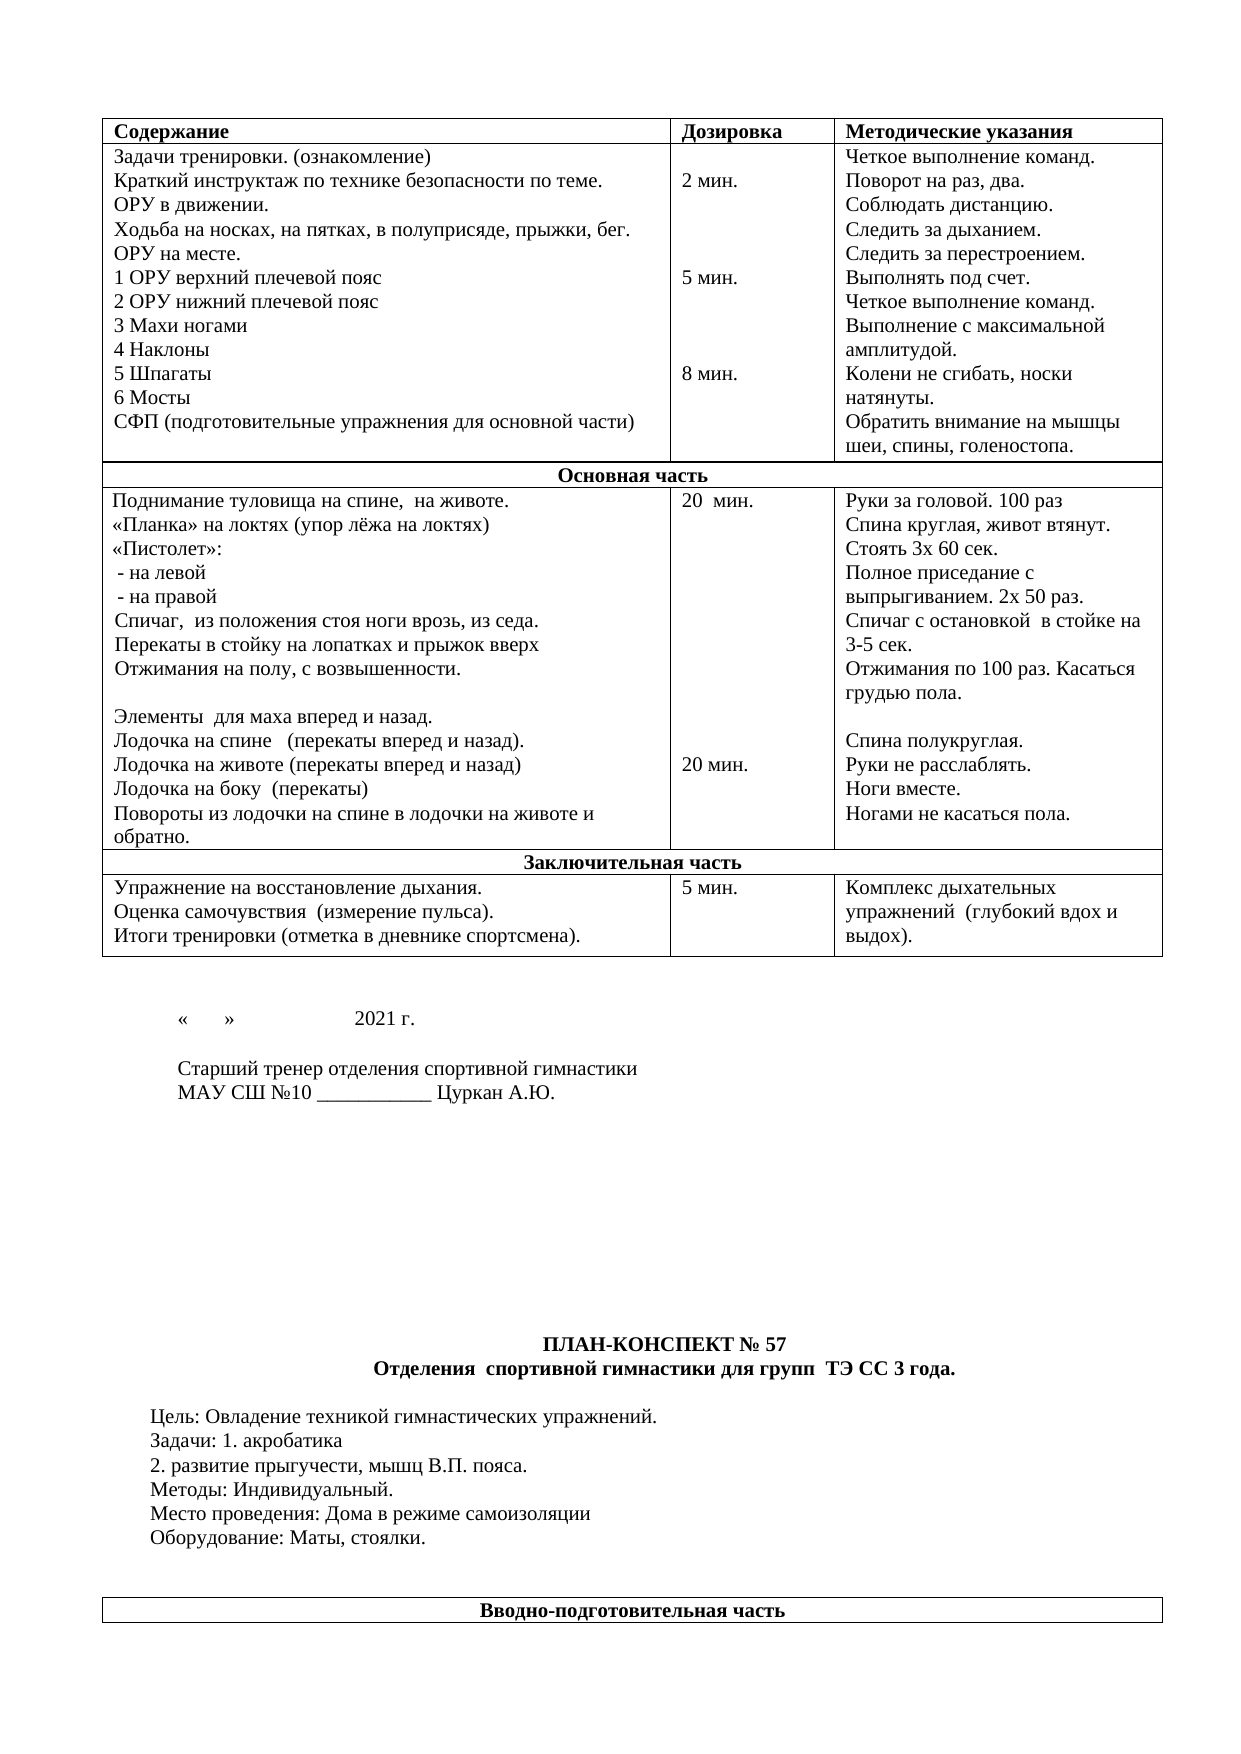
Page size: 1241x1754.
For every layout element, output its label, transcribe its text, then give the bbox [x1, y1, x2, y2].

table_cell Методы: Индивидуальный. Место проведения: Дома в режиме самоизоляции Оборудование: Маты, стоялки. [102, 1477, 1186, 1573]
table_cell Содержание [103, 119, 670, 143]
table_cell 5 мин. [671, 875, 834, 956]
table_cell Заключительная часть [103, 850, 1162, 874]
table_header Цель: Овладение техникой гимнастических упражнений. [102, 1404, 1186, 1428]
table_cell Комплекс дыхательных упражнений (глубокий вдох и выдох). [835, 875, 1162, 956]
table_cell Поднимание туловища на спине, на животе. «Планка» на локтях (упор лёжа на локтях) «Пистолет»: - на левой - на правой Спичаг, из положения стоя ноги врозь, из седа. Перекаты в стойку на лопатках и прыжок вверх Отжимания на полу, с возвышенности. Элементы для маха вперед и назад. Лодочка на спине (перекаты вперед и назад). Лодочка на животе (перекаты вперед и назад) Лодочка на боку (перекаты) Повороты из лодочки на спине в лодочки на животе и обратно. [103, 488, 670, 848]
table_cell Задачи: 1. акробатика 2. развитие прыгучести, мышц В.П. пояса. [102, 1429, 1186, 1477]
table_cell Четкое выполнение команд. Поворот на раз, два. Соблюдать дистанцию. Следить за дыханием. Следить за перестроением. Выполнять под счет. Четкое выполнение команд. Выполнение с максимальной амплитудой. Колени не сгибать, носки натянуты. Обратить внимание на мышцы шеи, спины, голеностопа. [835, 144, 1162, 461]
text Отделения спортивной гимнастики для групп ТЭ СС 3 года. [177, 1356, 1152, 1380]
table_cell Методические указания [835, 119, 1162, 143]
text ПЛАН-КОНСПЕКТ № 57 [177, 1332, 1152, 1356]
table_cell Дозировка [671, 119, 834, 143]
text Старший тренер отделения спортивной гимнастики [177, 1056, 1152, 1080]
text МАУ СШ №10 ___________ Цуркан А.Ю. [177, 1080, 1152, 1104]
table_header Вводно-подготовительная часть [103, 1598, 1162, 1622]
table_cell Упражнение на восстановление дыхания. Оценка самочувствия (измерение пульса). Итоги тренировки (отметка в дневнике спортсмена). [103, 875, 670, 956]
text « » 2021 г. [177, 1005, 1152, 1029]
table_cell Основная часть [103, 463, 1162, 487]
table_cell Руки за головой. 100 раз Спина круглая, живот втянут. Стоять 3х 60 сек. Полное приседание с выпрыгиванием. 2х 50 раз. Спичаг с остановкой в стойке на 3-5 сек. Отжимания по 100 раз. Касаться грудью пола. Спина полукруглая. Руки не расслаблять. Ноги вместе. Ногами не касаться пола. [835, 488, 1162, 848]
table_cell 20 мин. 20 мин. [671, 488, 834, 848]
table_cell Задачи тренировки. (ознакомление) Краткий инструктаж по технике безопасности по теме. ОРУ в движении. Ходьба на носках, на пятках, в полуприсяде, прыжки, бег. ОРУ на месте. 1 ОРУ верхний плечевой пояс 2 ОРУ нижний плечевой пояс 3 Махи ногами 4 Наклоны 5 Шпагаты 6 Мосты СФП (подготовительные упражнения для основной части) [103, 144, 670, 461]
table_cell 2 мин. 5 мин. 8 мин. [671, 144, 834, 461]
